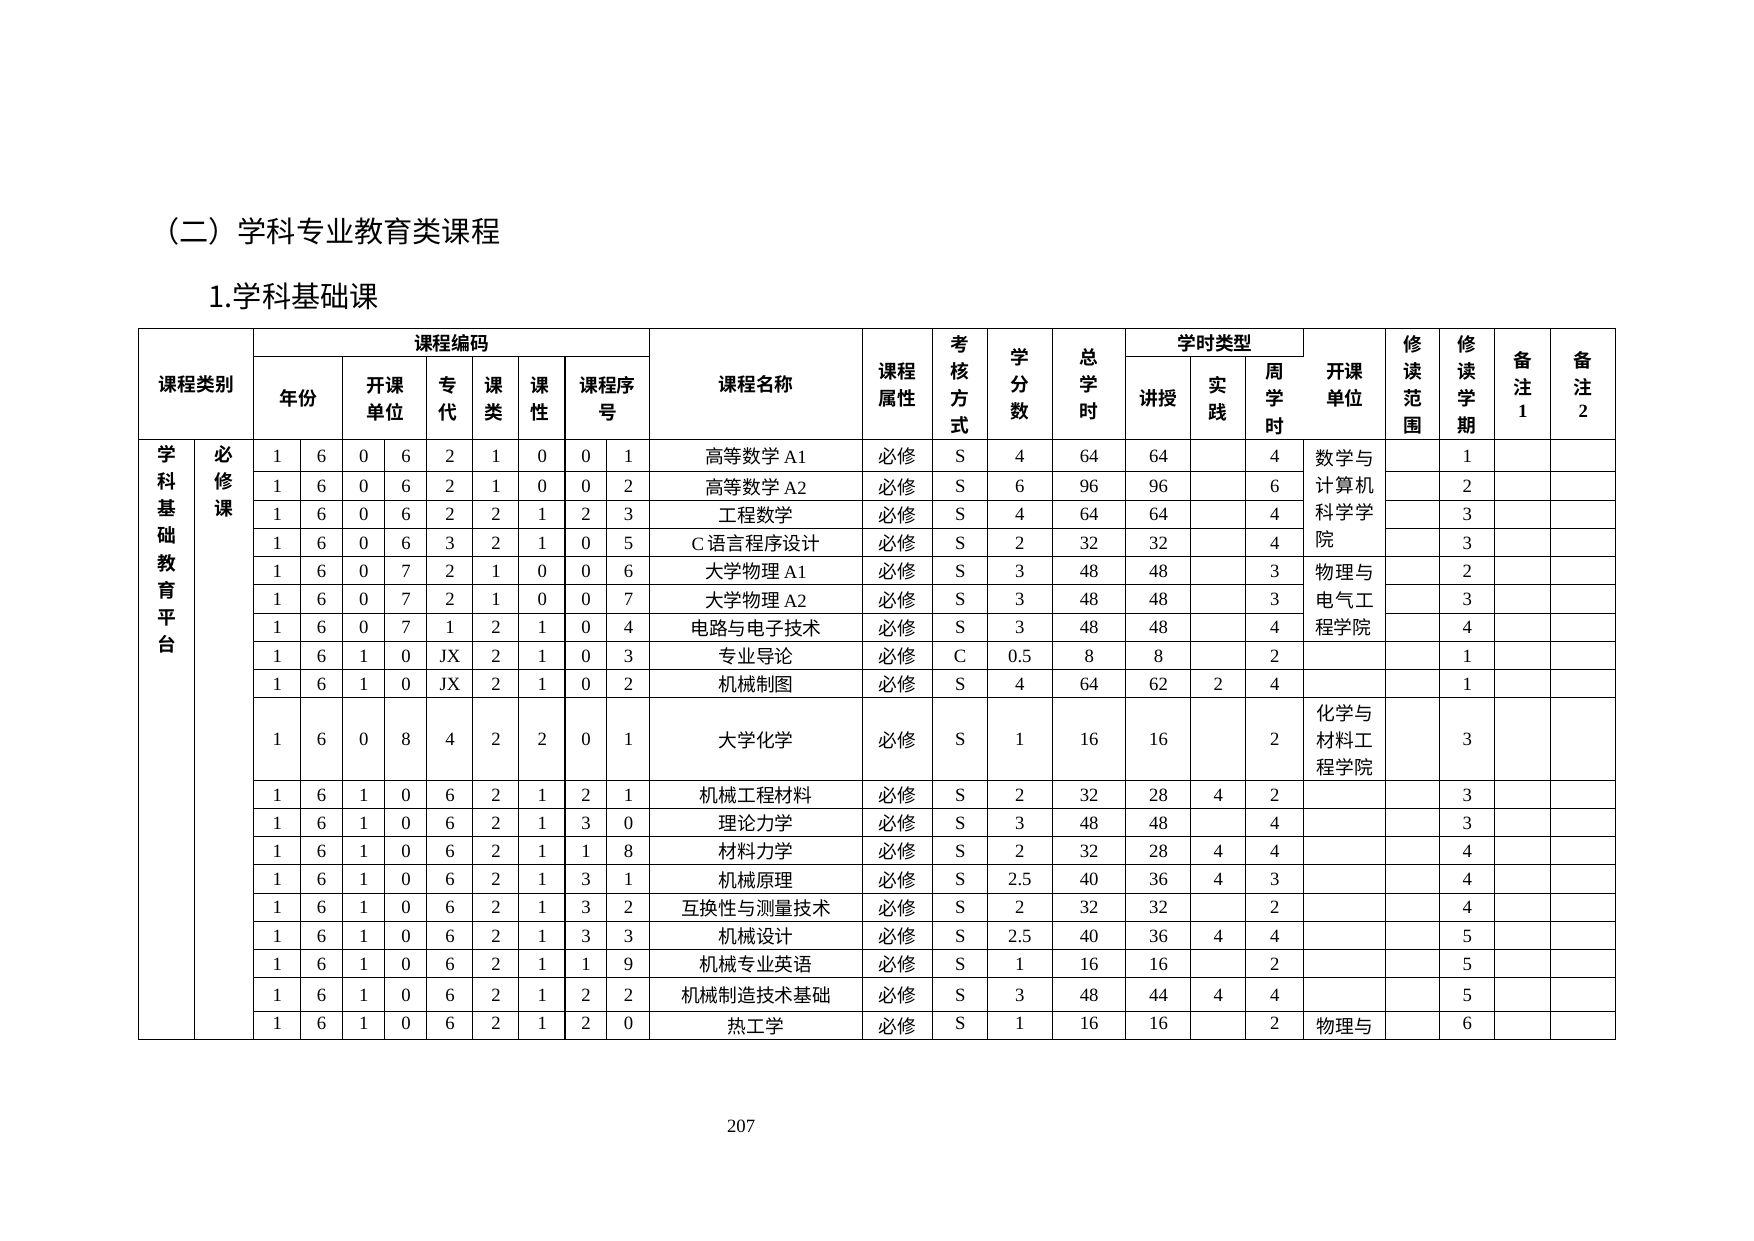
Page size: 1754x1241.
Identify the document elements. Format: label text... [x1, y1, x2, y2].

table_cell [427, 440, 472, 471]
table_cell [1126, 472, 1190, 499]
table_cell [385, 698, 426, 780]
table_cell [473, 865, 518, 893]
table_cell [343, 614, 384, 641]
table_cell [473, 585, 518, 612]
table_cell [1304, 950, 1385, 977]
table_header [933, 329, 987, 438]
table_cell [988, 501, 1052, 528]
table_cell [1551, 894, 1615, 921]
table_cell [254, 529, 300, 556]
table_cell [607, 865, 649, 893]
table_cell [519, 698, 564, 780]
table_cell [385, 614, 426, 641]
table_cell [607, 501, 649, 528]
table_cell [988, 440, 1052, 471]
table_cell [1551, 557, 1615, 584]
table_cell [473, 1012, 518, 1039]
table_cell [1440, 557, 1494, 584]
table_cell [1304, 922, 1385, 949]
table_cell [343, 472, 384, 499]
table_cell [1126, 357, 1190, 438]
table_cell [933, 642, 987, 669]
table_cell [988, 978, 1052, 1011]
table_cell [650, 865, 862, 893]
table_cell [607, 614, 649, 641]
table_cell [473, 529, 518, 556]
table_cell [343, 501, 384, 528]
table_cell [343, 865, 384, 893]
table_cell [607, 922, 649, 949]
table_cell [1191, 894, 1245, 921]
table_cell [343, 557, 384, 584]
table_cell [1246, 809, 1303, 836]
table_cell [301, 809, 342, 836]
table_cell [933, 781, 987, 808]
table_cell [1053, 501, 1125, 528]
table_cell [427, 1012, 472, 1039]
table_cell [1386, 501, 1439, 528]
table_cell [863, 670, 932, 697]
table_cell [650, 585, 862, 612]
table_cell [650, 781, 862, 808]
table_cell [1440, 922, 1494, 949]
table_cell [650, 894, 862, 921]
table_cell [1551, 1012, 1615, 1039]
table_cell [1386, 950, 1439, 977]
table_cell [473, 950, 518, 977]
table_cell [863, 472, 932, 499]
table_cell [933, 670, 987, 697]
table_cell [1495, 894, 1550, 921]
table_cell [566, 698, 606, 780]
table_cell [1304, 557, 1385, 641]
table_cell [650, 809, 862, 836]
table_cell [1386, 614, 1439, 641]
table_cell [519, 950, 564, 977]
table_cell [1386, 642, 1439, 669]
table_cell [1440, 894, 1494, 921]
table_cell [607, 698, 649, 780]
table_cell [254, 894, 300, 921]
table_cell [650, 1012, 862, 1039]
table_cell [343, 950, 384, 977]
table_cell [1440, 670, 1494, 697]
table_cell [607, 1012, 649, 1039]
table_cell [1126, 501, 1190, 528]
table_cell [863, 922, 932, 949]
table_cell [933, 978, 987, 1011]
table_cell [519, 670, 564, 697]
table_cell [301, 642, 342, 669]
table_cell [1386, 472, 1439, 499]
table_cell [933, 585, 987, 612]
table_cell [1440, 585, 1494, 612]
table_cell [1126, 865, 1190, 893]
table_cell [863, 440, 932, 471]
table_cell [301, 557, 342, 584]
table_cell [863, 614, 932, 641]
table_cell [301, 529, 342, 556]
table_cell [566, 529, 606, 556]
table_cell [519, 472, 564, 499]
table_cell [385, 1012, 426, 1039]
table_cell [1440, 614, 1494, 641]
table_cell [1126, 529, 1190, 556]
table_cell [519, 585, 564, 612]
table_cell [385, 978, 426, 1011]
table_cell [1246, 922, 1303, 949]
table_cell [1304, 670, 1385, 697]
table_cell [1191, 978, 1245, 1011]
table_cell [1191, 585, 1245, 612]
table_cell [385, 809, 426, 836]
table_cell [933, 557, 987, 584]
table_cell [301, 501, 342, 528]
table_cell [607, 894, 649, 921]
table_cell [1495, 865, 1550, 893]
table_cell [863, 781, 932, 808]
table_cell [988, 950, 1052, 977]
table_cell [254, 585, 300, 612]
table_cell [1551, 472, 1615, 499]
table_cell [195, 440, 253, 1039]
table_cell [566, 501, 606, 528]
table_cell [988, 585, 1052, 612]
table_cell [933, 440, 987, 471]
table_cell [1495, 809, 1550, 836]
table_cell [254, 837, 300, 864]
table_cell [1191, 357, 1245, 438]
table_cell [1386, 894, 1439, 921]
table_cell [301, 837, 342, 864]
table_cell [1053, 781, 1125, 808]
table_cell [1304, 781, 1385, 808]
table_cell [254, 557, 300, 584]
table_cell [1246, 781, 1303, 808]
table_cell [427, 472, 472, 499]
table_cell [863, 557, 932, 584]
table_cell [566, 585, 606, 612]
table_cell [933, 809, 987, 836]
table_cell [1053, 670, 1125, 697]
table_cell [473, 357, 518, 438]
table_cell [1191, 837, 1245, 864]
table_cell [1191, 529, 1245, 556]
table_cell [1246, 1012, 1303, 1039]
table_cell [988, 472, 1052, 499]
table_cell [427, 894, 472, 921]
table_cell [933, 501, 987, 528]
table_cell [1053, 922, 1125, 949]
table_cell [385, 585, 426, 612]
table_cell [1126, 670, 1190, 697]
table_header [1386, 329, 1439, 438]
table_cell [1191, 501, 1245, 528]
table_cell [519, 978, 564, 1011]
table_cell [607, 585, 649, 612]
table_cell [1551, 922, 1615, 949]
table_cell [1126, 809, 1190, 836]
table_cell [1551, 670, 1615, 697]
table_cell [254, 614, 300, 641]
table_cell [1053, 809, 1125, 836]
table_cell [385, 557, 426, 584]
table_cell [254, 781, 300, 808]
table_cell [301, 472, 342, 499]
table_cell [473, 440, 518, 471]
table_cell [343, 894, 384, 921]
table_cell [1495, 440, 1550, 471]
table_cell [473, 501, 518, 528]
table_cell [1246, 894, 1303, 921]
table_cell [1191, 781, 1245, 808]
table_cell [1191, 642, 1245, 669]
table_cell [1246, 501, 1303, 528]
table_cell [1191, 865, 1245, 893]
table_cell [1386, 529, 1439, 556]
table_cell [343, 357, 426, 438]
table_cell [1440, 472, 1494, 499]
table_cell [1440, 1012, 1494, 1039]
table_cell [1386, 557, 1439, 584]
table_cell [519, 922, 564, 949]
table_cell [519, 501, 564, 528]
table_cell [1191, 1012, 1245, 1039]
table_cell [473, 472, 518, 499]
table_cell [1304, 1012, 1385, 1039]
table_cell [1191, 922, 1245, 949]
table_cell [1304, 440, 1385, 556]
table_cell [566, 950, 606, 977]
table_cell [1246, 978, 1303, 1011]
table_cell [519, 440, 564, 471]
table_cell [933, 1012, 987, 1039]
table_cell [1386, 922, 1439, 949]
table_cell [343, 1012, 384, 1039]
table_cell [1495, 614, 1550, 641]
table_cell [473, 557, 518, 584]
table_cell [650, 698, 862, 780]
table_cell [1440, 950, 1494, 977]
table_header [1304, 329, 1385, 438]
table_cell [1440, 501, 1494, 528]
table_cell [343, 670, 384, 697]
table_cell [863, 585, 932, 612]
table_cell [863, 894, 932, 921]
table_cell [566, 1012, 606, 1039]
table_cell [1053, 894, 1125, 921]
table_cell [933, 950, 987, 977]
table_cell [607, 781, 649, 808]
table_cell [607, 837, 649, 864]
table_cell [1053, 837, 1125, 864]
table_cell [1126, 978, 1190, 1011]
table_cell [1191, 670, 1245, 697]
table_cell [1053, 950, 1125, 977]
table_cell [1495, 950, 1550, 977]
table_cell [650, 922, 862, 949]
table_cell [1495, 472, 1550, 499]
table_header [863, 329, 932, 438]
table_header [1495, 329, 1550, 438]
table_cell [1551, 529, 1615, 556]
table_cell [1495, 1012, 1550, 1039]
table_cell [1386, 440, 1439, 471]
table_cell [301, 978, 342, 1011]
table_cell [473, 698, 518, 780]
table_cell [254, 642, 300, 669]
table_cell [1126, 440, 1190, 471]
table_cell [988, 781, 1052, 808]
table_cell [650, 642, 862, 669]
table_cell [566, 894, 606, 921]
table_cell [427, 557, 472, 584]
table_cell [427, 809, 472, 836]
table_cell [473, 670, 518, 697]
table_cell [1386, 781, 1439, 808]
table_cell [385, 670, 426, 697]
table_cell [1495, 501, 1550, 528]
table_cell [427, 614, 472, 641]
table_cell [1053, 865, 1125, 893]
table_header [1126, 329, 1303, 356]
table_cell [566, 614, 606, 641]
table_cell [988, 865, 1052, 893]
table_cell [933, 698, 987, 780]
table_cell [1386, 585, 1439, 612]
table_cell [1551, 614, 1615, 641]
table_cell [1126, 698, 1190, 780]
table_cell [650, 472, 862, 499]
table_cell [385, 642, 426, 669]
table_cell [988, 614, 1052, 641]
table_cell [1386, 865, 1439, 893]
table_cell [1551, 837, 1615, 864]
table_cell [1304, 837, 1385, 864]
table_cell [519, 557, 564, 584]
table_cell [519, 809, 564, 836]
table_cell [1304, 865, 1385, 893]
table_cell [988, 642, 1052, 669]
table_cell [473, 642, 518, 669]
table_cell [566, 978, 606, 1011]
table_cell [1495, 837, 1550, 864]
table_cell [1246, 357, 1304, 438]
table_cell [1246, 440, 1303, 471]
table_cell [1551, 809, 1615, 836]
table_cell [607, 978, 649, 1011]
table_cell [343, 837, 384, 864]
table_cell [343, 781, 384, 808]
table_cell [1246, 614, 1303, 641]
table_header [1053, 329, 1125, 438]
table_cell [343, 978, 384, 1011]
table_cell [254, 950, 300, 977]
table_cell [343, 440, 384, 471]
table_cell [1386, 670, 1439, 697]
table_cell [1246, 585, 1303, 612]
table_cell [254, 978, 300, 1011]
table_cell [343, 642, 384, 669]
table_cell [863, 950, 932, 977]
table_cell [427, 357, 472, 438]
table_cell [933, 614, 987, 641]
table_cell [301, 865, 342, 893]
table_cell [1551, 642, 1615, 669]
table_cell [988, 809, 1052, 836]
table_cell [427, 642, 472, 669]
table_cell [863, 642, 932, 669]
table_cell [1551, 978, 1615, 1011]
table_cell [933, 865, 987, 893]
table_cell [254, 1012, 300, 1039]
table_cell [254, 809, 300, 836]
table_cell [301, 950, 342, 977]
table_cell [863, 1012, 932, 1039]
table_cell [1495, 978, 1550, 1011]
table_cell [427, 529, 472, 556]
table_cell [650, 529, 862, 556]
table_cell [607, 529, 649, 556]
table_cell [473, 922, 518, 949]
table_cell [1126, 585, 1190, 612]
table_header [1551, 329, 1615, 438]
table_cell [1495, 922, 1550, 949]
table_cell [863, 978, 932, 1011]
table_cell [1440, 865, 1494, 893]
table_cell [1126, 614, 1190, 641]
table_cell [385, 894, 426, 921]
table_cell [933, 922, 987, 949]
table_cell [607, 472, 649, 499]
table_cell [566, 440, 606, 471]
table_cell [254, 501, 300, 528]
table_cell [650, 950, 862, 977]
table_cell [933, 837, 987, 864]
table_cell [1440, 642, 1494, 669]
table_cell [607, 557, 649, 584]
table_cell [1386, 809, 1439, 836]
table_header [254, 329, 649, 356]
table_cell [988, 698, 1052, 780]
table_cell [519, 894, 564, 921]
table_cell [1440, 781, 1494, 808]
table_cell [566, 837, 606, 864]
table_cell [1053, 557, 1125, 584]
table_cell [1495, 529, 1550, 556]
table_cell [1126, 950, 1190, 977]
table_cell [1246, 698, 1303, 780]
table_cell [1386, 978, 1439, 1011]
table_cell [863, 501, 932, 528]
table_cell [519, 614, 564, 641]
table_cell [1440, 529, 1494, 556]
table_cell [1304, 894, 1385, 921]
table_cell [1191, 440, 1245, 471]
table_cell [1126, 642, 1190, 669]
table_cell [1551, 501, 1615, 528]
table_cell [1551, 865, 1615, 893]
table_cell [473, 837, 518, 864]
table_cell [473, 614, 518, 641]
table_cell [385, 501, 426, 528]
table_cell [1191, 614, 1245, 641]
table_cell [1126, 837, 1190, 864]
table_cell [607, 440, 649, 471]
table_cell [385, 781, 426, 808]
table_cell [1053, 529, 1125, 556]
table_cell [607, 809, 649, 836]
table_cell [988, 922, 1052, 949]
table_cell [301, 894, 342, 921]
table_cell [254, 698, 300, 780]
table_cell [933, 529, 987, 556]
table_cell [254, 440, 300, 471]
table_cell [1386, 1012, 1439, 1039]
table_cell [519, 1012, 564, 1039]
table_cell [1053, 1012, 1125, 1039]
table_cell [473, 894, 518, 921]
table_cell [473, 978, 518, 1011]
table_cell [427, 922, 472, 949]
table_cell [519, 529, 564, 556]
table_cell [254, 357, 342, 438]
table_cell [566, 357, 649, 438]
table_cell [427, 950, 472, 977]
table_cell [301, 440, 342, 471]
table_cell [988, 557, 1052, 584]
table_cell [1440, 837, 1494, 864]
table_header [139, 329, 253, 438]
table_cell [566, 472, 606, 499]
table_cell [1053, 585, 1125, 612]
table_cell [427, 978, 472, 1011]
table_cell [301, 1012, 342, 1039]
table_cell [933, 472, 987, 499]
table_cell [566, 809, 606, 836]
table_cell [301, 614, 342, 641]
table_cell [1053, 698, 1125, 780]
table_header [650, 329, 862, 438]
text 1.学科基础课 [150, 263, 1604, 328]
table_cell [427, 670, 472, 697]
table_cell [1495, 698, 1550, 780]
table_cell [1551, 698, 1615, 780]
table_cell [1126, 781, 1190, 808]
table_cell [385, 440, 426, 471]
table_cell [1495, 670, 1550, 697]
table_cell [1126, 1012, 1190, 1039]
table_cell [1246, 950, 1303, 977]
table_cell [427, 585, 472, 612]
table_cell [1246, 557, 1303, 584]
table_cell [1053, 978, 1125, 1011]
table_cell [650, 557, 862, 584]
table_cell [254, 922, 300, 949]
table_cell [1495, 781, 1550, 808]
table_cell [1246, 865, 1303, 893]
text （二）学科专业教育类课程 [150, 198, 1604, 263]
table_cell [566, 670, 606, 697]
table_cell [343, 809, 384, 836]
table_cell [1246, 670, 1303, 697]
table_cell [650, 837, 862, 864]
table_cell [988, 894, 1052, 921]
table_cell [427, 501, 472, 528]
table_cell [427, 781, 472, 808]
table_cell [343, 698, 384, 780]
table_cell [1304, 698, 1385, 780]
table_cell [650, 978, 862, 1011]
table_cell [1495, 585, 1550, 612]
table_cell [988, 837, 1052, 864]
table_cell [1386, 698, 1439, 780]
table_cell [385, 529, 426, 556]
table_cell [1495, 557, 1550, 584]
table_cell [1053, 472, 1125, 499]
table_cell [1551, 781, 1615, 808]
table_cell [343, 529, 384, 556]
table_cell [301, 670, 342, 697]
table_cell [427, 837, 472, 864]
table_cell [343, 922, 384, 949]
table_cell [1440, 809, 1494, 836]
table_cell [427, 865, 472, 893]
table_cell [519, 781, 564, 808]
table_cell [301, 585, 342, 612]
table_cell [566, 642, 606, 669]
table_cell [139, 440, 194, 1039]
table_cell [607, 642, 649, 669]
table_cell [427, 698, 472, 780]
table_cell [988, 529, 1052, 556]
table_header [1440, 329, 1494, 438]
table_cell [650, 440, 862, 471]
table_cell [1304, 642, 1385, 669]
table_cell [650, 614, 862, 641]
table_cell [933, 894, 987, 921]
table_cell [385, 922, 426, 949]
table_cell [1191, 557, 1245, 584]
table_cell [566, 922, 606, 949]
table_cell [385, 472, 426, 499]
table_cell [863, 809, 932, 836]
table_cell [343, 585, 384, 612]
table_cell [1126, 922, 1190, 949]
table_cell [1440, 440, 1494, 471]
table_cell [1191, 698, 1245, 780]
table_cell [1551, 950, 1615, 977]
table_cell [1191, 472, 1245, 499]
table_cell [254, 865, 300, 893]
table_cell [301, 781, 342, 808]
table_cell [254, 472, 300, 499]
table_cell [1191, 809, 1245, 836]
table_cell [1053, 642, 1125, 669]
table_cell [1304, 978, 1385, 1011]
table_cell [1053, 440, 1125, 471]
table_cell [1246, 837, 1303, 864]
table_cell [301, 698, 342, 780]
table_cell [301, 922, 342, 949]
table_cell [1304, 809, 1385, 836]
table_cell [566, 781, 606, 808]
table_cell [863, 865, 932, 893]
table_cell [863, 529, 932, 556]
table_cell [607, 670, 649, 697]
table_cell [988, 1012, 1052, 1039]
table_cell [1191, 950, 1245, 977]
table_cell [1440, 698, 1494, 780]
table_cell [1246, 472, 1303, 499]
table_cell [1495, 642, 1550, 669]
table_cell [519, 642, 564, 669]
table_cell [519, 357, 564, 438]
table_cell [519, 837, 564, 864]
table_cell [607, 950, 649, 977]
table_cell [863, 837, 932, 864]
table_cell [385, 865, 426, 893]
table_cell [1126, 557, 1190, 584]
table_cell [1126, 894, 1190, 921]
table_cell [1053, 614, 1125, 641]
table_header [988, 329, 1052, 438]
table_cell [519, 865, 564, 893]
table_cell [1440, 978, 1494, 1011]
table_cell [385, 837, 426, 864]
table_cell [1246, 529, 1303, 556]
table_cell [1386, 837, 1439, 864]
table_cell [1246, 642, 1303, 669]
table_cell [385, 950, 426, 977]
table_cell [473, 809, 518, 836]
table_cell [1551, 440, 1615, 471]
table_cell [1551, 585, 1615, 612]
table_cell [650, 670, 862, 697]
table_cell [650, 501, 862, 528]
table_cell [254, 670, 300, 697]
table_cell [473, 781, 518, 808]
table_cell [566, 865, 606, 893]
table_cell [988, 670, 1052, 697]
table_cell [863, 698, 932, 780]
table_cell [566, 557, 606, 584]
